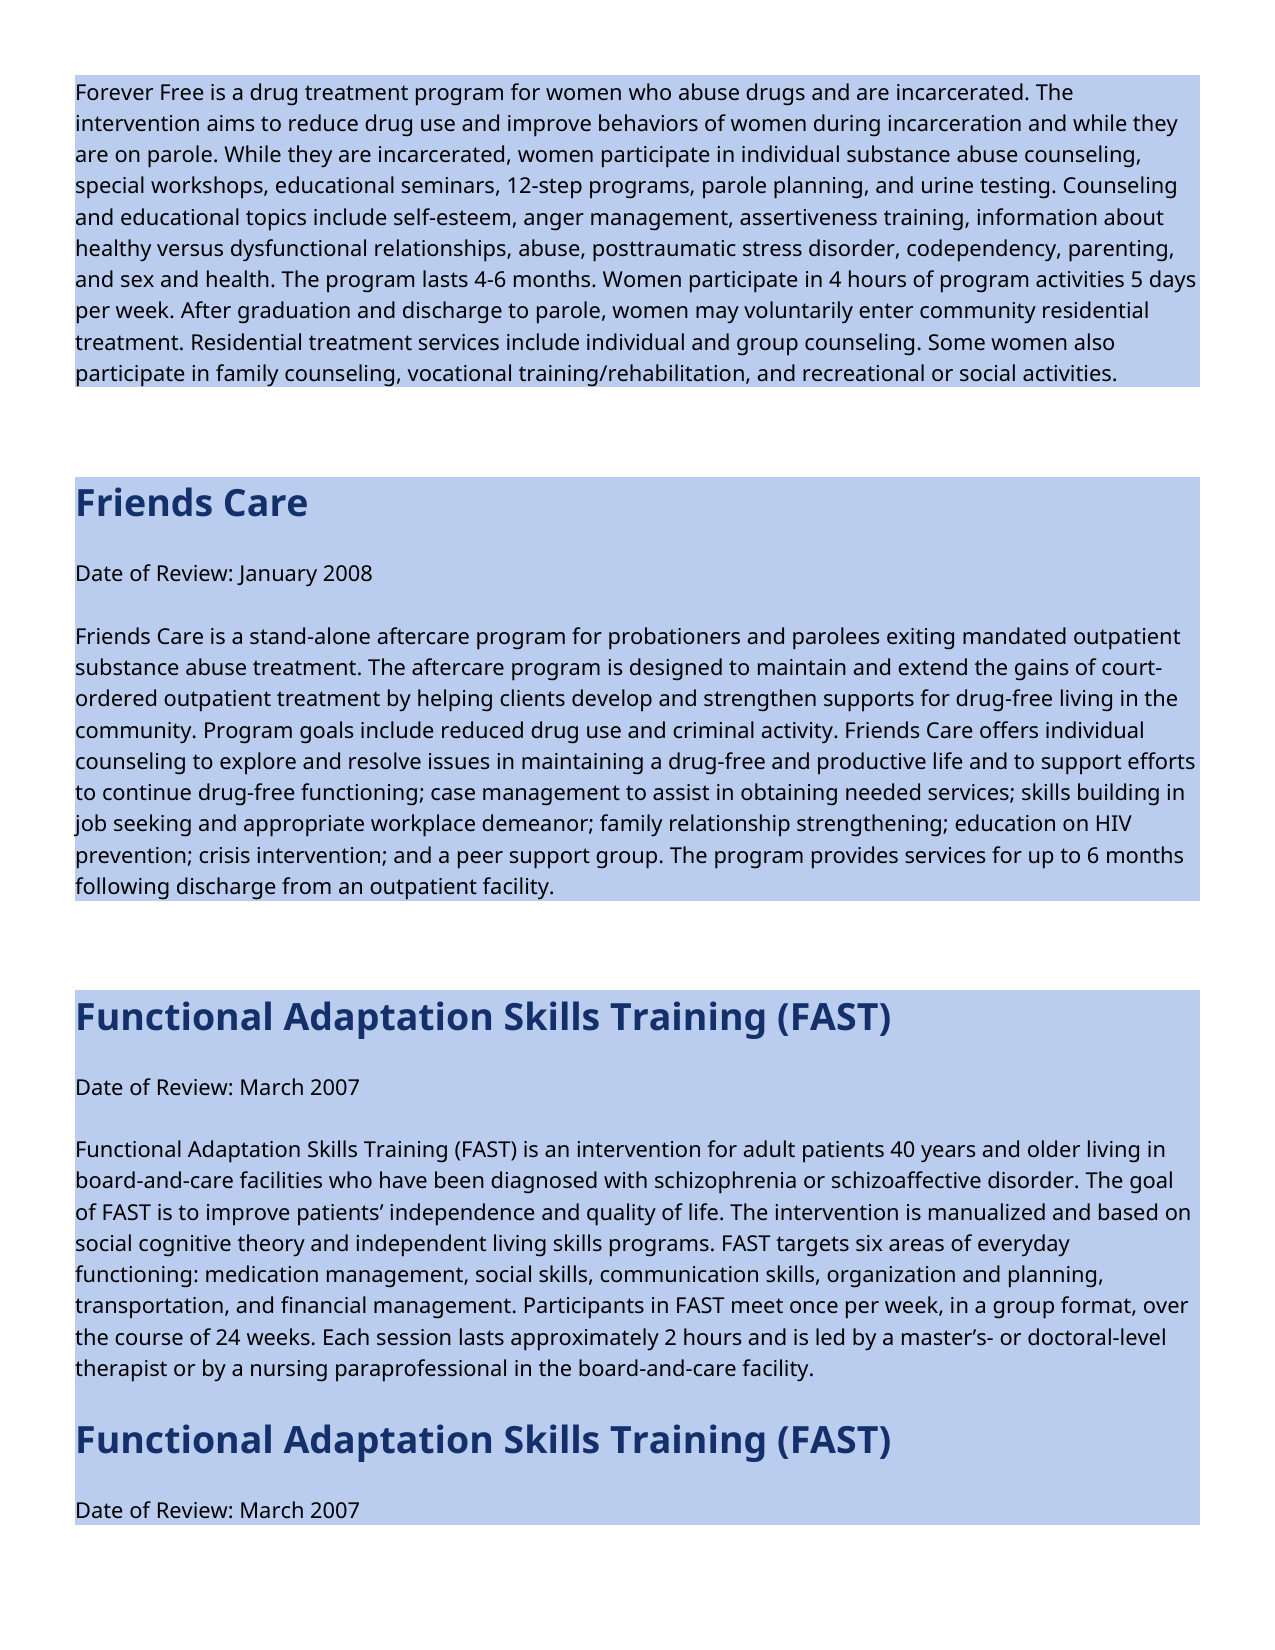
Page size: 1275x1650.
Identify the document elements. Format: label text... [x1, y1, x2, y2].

text Functional Adaptation Skills Training (FAST) [75, 1414, 1200, 1465]
text Forever Free is a drug treatment program for women who abuse drugs and are incarcerated. The intervention aims to reduce drug use and improve behaviors of women during incarceration and while they are on parole. While they are incarcerated, women participate in individual substance abuse counseling, special workshops, educational seminars, 12-step programs, parole planning, and urine testing. Counseling and educational topics include self-esteem, anger management, assertiveness training, information about healthy versus dysfunctional relationships, abuse, posttraumatic stress disorder, codependency, parenting, and sex and health. The program lasts 4-6 months. Women participate in 4 hours of program activities 5 days per week. After graduation and discharge to parole, women may voluntarily enter community residential treatment. Residential treatment services include individual and group counseling. Some women also participate in family counseling, vocational training/rehabilitation, and recreational or social activities. [75, 75, 1200, 387]
text Date of Review: January 2008 [75, 557, 1200, 588]
text Date of Review: March 2007 [75, 1494, 1200, 1525]
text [75, 1132, 1200, 1382]
text Friends Care [75, 477, 1200, 528]
text Friends Care is a stand-alone aftercare program for probationers and parolees exiting mandated outpatient substance abuse treatment. The aftercare program is designed to maintain and extend the gains of court-ordered outpatient treatment by helping clients develop and strengthen supports for drug-free living in the community. Program goals include reduced drug use and criminal activity. Friends Care offers individual counseling to explore and resolve issues in maintaining a drug-free and productive life and to support efforts to continue drug-free functioning; case management to assist in obtaining needed services; skills building in job seeking and appropriate workplace demeanor; family relationship strengthening; education on HIV prevention; crisis intervention; and a peer support group. The program provides services for up to 6 months following discharge from an outpatient facility. [75, 619, 1200, 901]
text Date of Review: March 2007 [75, 1070, 1200, 1101]
text Functional Adaptation Skills Training (FAST) [75, 990, 1200, 1041]
